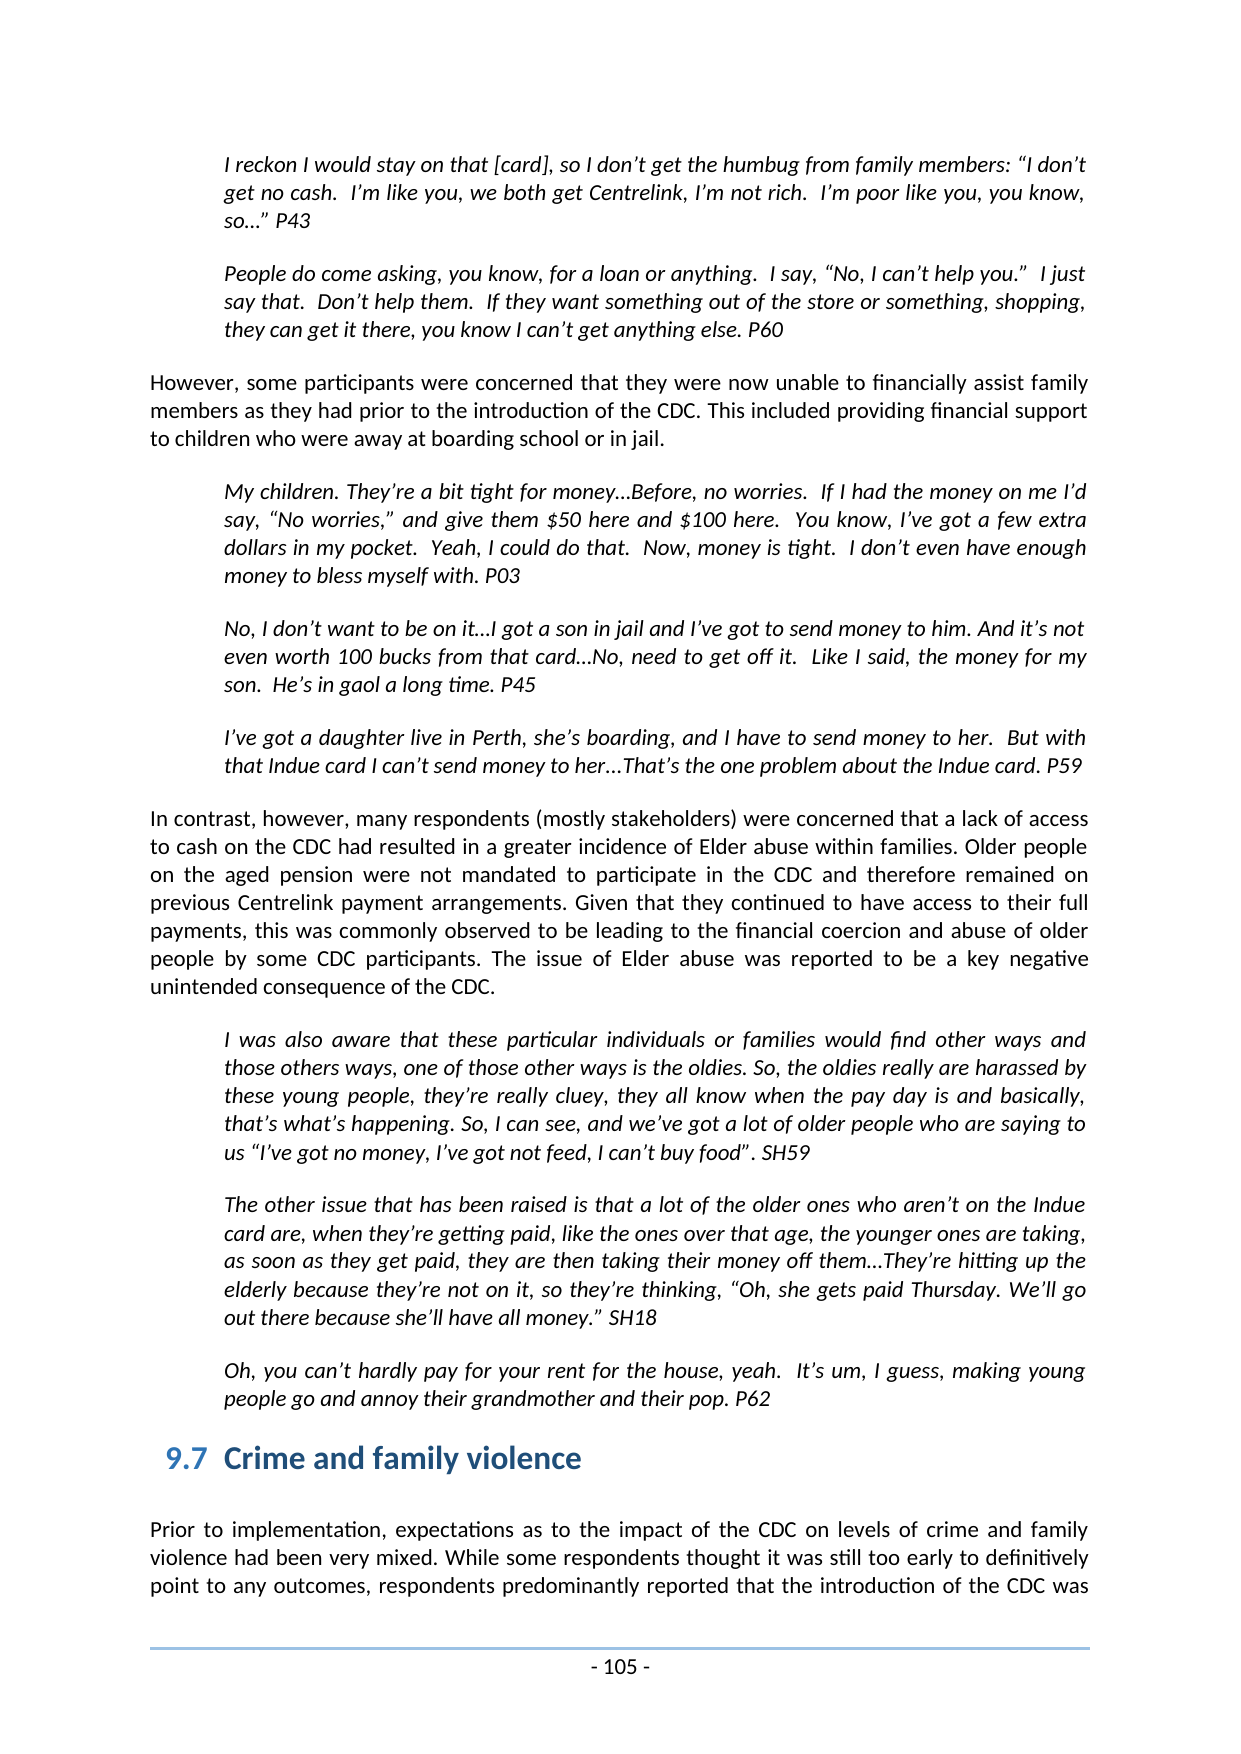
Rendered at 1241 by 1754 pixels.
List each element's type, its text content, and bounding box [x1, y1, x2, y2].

text However, some participants were concerned that they were now unable to financially assist family members as they had prior to the introduction of the CDC. This included providing financial support to children who were away at boarding school or in jail. [150, 368, 1090, 452]
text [150, 1515, 1090, 1599]
text The other issue that has been raised is that a lot of the older ones who aren’t on the Indue card are, when they’re getting paid, like the ones over that age, the younger ones are taking, as soon as they get paid, they are then taking their money off them…They’re hitting up the elderly because they’re not on it, so they’re thinking, “Oh, she gets paid Thursday. We’ll go out there because she’ll have all money.” SH18 [224, 1191, 1090, 1331]
text Oh, you can’t hardly pay for your rent for the house, yeah. It’s um, I guess, making young people go and annoy their grandmother and their pop. P62 [224, 1356, 1090, 1412]
text I’ve got a daughter live in Perth, she’s boarding, and I have to send money to her. But with that Indue card I can’t send money to her...That’s the one problem about the Indue card. P59 [224, 723, 1090, 779]
text I was also aware that these particular individuals or families would find other ways and those others ways, one of those other ways is the oldies. So, the oldies really are harassed by these young people, they’re really cluey, they all know when the pay day is and basically, that’s what’s happening. So, I can see, and we’ve got a lot of older people who are saying to us “I’ve got no money, I’ve got not feed, I can’t buy food”. SH59 [224, 1026, 1090, 1166]
text No, I don’t want to be on it…I got a son in jail and I’ve got to send money to him. And it’s not even worth 100 bucks from that card…No, need to get off it. Like I said, the money for my son. He’s in gaol a long time. P45 [224, 614, 1090, 698]
text People do come asking, you know, for a loan or anything. I say, “No, I can’t help you.” I just say that. Don’t help them. If they want something out of the store or something, shopping, they can get it there, you know I can’t get anything else. P60 [224, 259, 1090, 343]
subtitle Crime and family violence [165, 1437, 1090, 1477]
text I reckon I would stay on that [card], so I don’t get the humbug from family members: “I don’t get no cash. I’m like you, we both get Centrelink, I’m not rich. I’m poor like you, you know, so…” P43 [224, 150, 1090, 234]
text My children. They’re a bit tight for money…Before, no worries. If I had the money on me I’d say, “No worries,” and give them $50 here and $100 here. You know, I’ve got a few extra dollars in my pocket. Yeah, I could do that. Now, money is tight. I don’t even have enough money to bless myself with. P03 [224, 477, 1090, 589]
text In contrast, however, many respondents (mostly stakeholders) were concerned that a lack of access to cash on the CDC had resulted in a greater incidence of Elder abuse within families. Older people on the aged pension were not mandated to participate in the CDC and therefore remained on previous Centrelink payment arrangements. Given that they continued to have access to their full payments, this was commonly observed to be leading to the financial coercion and abuse of older people by some CDC participants. The issue of Elder abuse was reported to be a key negative unintended consequence of the CDC. [150, 804, 1090, 1001]
